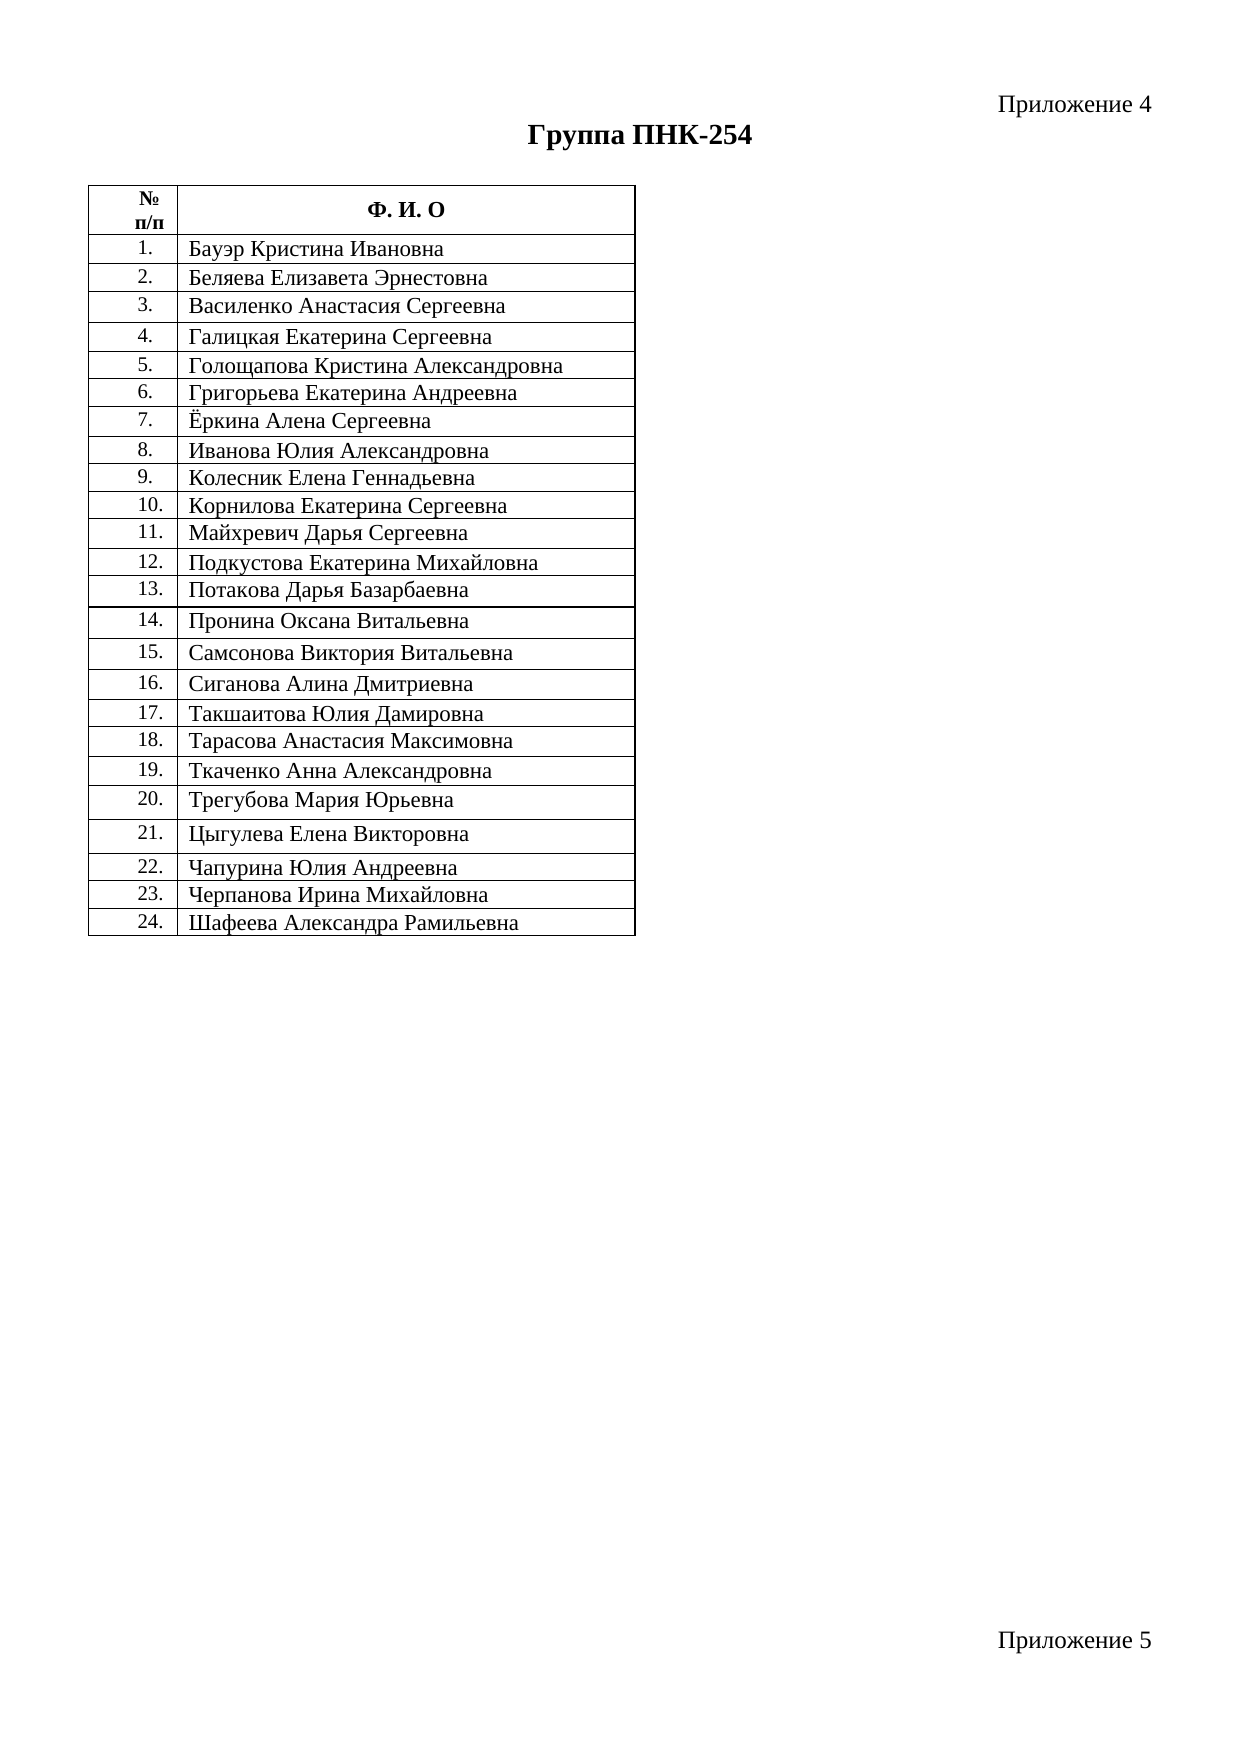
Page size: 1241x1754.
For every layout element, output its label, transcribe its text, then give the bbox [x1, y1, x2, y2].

table_cell [89, 379, 177, 406]
table_cell Самсонова Виктория Витальевна [178, 639, 634, 669]
table_header Ф. И. О [178, 186, 634, 234]
table_cell Сиганова Алина Дмитриевна [178, 670, 634, 698]
table_cell [89, 700, 177, 726]
table_cell Колесник Елена Геннадьевна [178, 464, 634, 491]
table_cell [89, 437, 177, 463]
table_cell Ёркина Алена Сергеевна [178, 407, 634, 436]
table_cell [89, 881, 177, 908]
table_cell [89, 519, 177, 548]
table_cell [89, 608, 177, 638]
table_cell [89, 727, 177, 756]
table_cell Шафеева Александра Рамильевна [178, 909, 634, 935]
table_cell Галицкая Екатерина Сергеевна [178, 323, 634, 351]
table_cell [89, 235, 177, 263]
table_cell [89, 757, 177, 785]
table_header № п/п [89, 186, 177, 234]
table_cell [89, 576, 177, 606]
table_cell Беляева Елизавета Эрнестовна [178, 264, 634, 291]
table_cell [89, 407, 177, 436]
table_cell [89, 264, 177, 291]
table_cell Григорьева Екатерина Андреевна [178, 379, 634, 406]
table_cell [89, 352, 177, 378]
table_cell Цыгулева Елена Викторовна [178, 820, 634, 853]
text Приложение 4 [118, 89, 1152, 117]
table_cell [89, 820, 177, 853]
table_cell [89, 549, 177, 575]
table_cell [89, 786, 177, 819]
table_cell Трегубова Мария Юрьевна [178, 786, 634, 819]
table_cell [89, 670, 177, 698]
table_cell Черпанова Ирина Михайловна [178, 881, 634, 908]
table_cell Потакова Дарья Базарбаевна [178, 576, 634, 606]
table_cell Иванова Юлия Александровна [178, 437, 634, 463]
table_cell [89, 854, 177, 880]
table_cell [89, 639, 177, 669]
table_cell [89, 292, 177, 322]
table_cell [89, 323, 177, 351]
table_cell Ткаченко Анна Александровна [178, 757, 634, 785]
table_cell Бауэр Кристина Ивановна [178, 235, 634, 263]
table_cell Корнилова Екатерина Сергеевна [178, 492, 634, 518]
table_cell Чапурина Юлия Андреевна [178, 854, 634, 880]
table_cell Голощапова Кристина Александровна [178, 352, 634, 378]
table_cell Подкустова Екатерина Михайловна [178, 549, 634, 575]
table_cell Пронина Оксана Витальевна [178, 608, 634, 638]
table_cell [89, 464, 177, 491]
table_cell Василенко Анастасия Сергеевна [178, 292, 634, 322]
table_cell Тарасова Анастасия Максимовна [178, 727, 634, 756]
table_cell Майхревич Дарья Сергеевна [178, 519, 634, 548]
table_cell [89, 909, 177, 935]
table_cell Такшаитова Юлия Дамировна [178, 700, 634, 726]
text Приложение 5 [118, 1625, 1152, 1654]
text Группа ПНК-254 [128, 117, 1152, 151]
table_cell [89, 492, 177, 518]
